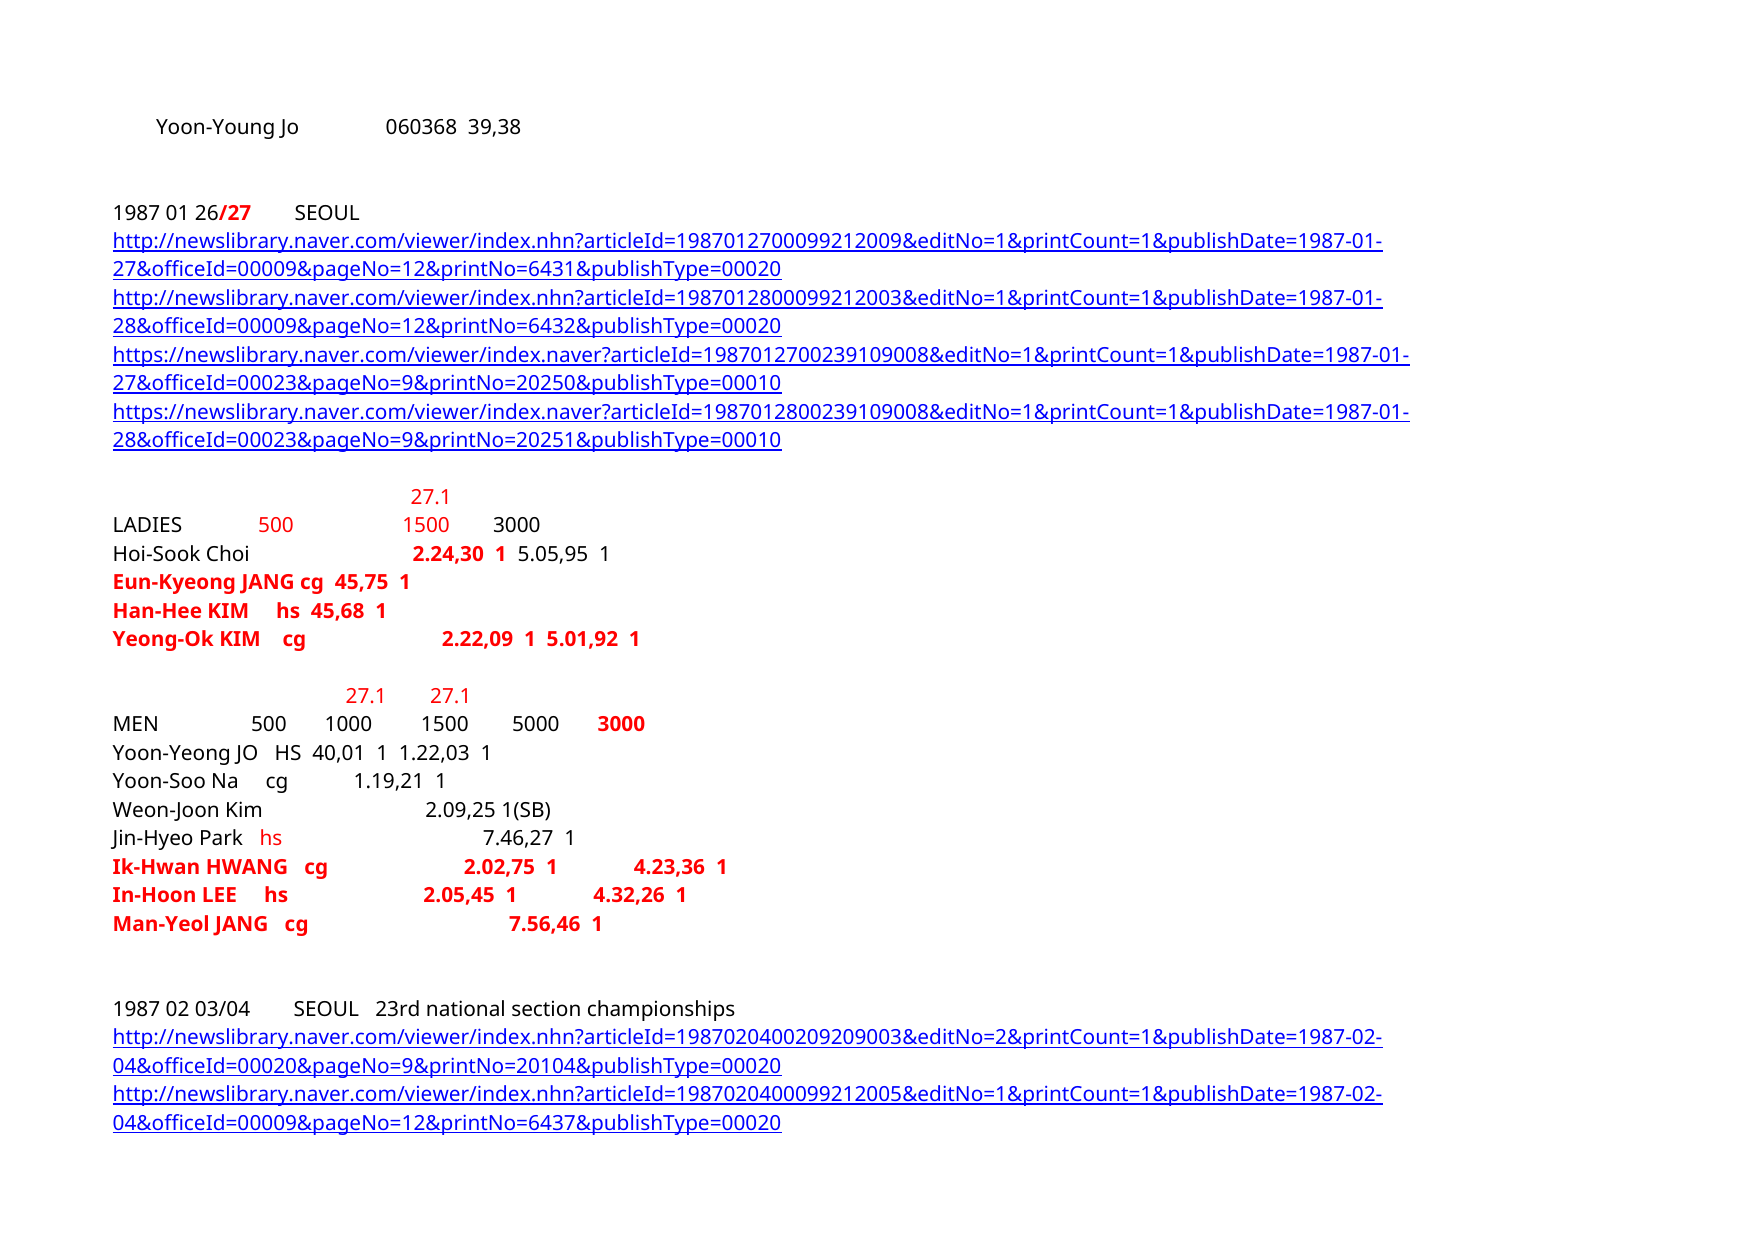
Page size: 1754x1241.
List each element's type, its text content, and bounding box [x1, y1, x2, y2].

text 1987 02 03/04 SEOUL 23rd national section championships [112, 994, 1698, 1022]
text https://newslibrary.naver.com/viewer/index.naver?articleId=1987012800239109008&editNo=1&printCount=1&publishDate=1987-01-28&officeId=00023&pageNo=9&printNo=20251&publishType=00010 [112, 397, 1698, 454]
text Yoon-Yeong JO HS 40,01 1 1.22,03 1 [112, 738, 1698, 766]
text http://newslibrary.naver.com/viewer/index.nhn?articleId=1987012700099212009&editNo=1&printCount=1&publishDate=1987-01-27&officeId=00009&pageNo=12&printNo=6431&publishType=00020 [112, 226, 1698, 283]
text 27.1 27.1 [112, 681, 1698, 709]
text Weon-Joon Kim 2.09,25 1(SB) [112, 795, 1698, 823]
text Jin-Hyeo Park hs 7.46,27 1 [112, 823, 1698, 852]
text https://newslibrary.naver.com/viewer/index.naver?articleId=1987012700239109008&editNo=1&printCount=1&publishDate=1987-01-27&officeId=00023&pageNo=9&printNo=20250&publishType=00010 [112, 340, 1698, 397]
text 27.1 [112, 482, 1698, 511]
text MEN 500 1000 1500 5000 3000 [112, 709, 1698, 738]
text Han-Hee KIM hs 45,68 1 [112, 596, 1698, 624]
text 1987 01 26/27 SEOUL [112, 198, 1698, 226]
text Yoon-Soo Na cg 1.19,21 1 [112, 766, 1698, 795]
text Eun-Kyeong JANG cg 45,75 1 [112, 567, 1698, 596]
text Ik-Hwan HWANG cg 2.02,75 1 4.23,36 1 [112, 852, 1698, 880]
text http://newslibrary.naver.com/viewer/index.nhn?articleId=1987012800099212003&editNo=1&printCount=1&publishDate=1987-01-28&officeId=00009&pageNo=12&printNo=6432&publishType=00020 [112, 283, 1698, 340]
text Hoi-Sook Choi 2.24,30 1 5.05,95 1 [112, 539, 1698, 567]
text Yoon-Young Jo 060368 39,38 [112, 112, 1698, 141]
text LADIES 500 1500 3000 [112, 511, 1698, 539]
text Yeong-Ok KIM cg 2.22,09 1 5.01,92 1 [112, 624, 1698, 653]
text Man-Yeol JANG cg 7.56,46 1 [112, 909, 1698, 937]
text In-Hoon LEE hs 2.05,45 1 4.32,26 1 [112, 880, 1698, 909]
text http://newslibrary.naver.com/viewer/index.nhn?articleId=1987020400209209003&editNo=2&printCount=1&publishDate=1987-02-04&officeId=00020&pageNo=9&printNo=20104&publishType=00020 [112, 1022, 1698, 1079]
text http://newslibrary.naver.com/viewer/index.nhn?articleId=1987020400099212005&editNo=1&printCount=1&publishDate=1987-02-04&officeId=00009&pageNo=12&printNo=6437&publishType=00020 [112, 1079, 1698, 1136]
